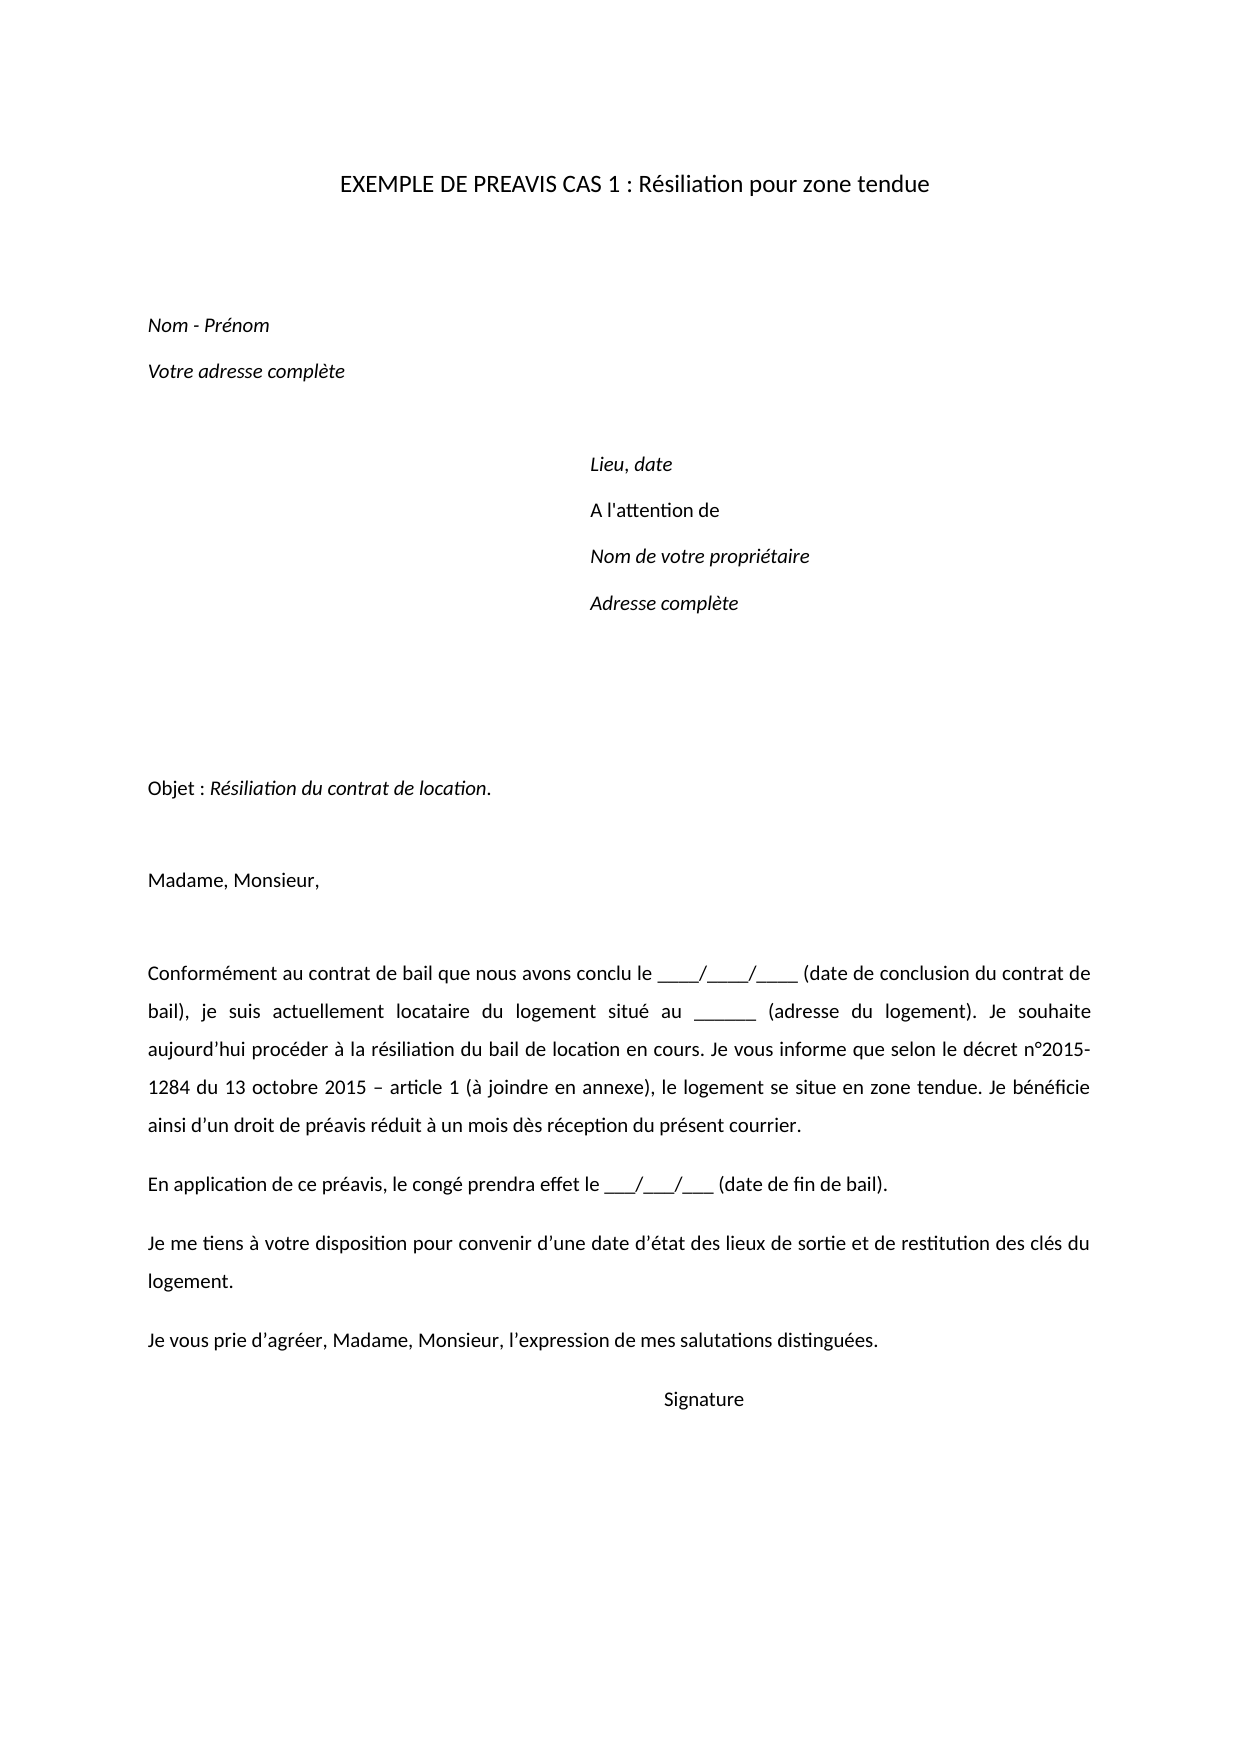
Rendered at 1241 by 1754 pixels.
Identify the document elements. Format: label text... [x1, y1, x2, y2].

text Conformément au contrat de bail que nous avons conclu le ____/____/____ (date de conclusion du contrat de bail), je suis actuellement locataire du logement situé au ______ (adresse du logement). Je souhaite aujourd’hui procéder à la résiliation du bail de location en cours. Je vous informe que selon le décret n°2015-1284 du 13 octobre 2015 – article 1 (à joindre en annexe), le logement se situe en zone tendue. Je bénéficie ainsi d’un droit de préavis réduit à un mois dès réception du présent courrier. [148, 960, 1093, 1138]
text Lieu, date [516, 451, 1093, 476]
text Adresse complète [177, 590, 1093, 615]
text Je vous prie d’agréer, Madame, Monsieur, l’expression de mes salutations distinguées. [148, 1327, 1093, 1353]
text A l'attention de [177, 497, 1093, 523]
text Madame, Monsieur, [148, 867, 1093, 893]
text Nom de votre propriétaire [177, 543, 1093, 569]
text Je me tiens à votre disposition pour convenir d’une date d’état des lieux de sortie et de restitution des clés du logement. [148, 1230, 1093, 1294]
text Objet : Résiliation du contrat de location. [148, 775, 1093, 800]
text Votre adresse complète [148, 358, 1093, 384]
text Nom - Prénom [148, 312, 1093, 338]
text Signature [620, 1386, 1093, 1412]
text En application de ce préavis, le congé prendra effet le ___/___/___ (date de fin de bail). [148, 1171, 1093, 1197]
text EXEMPLE DE PREAVIS CAS 1 : Résiliation pour zone tendue [177, 168, 1093, 199]
